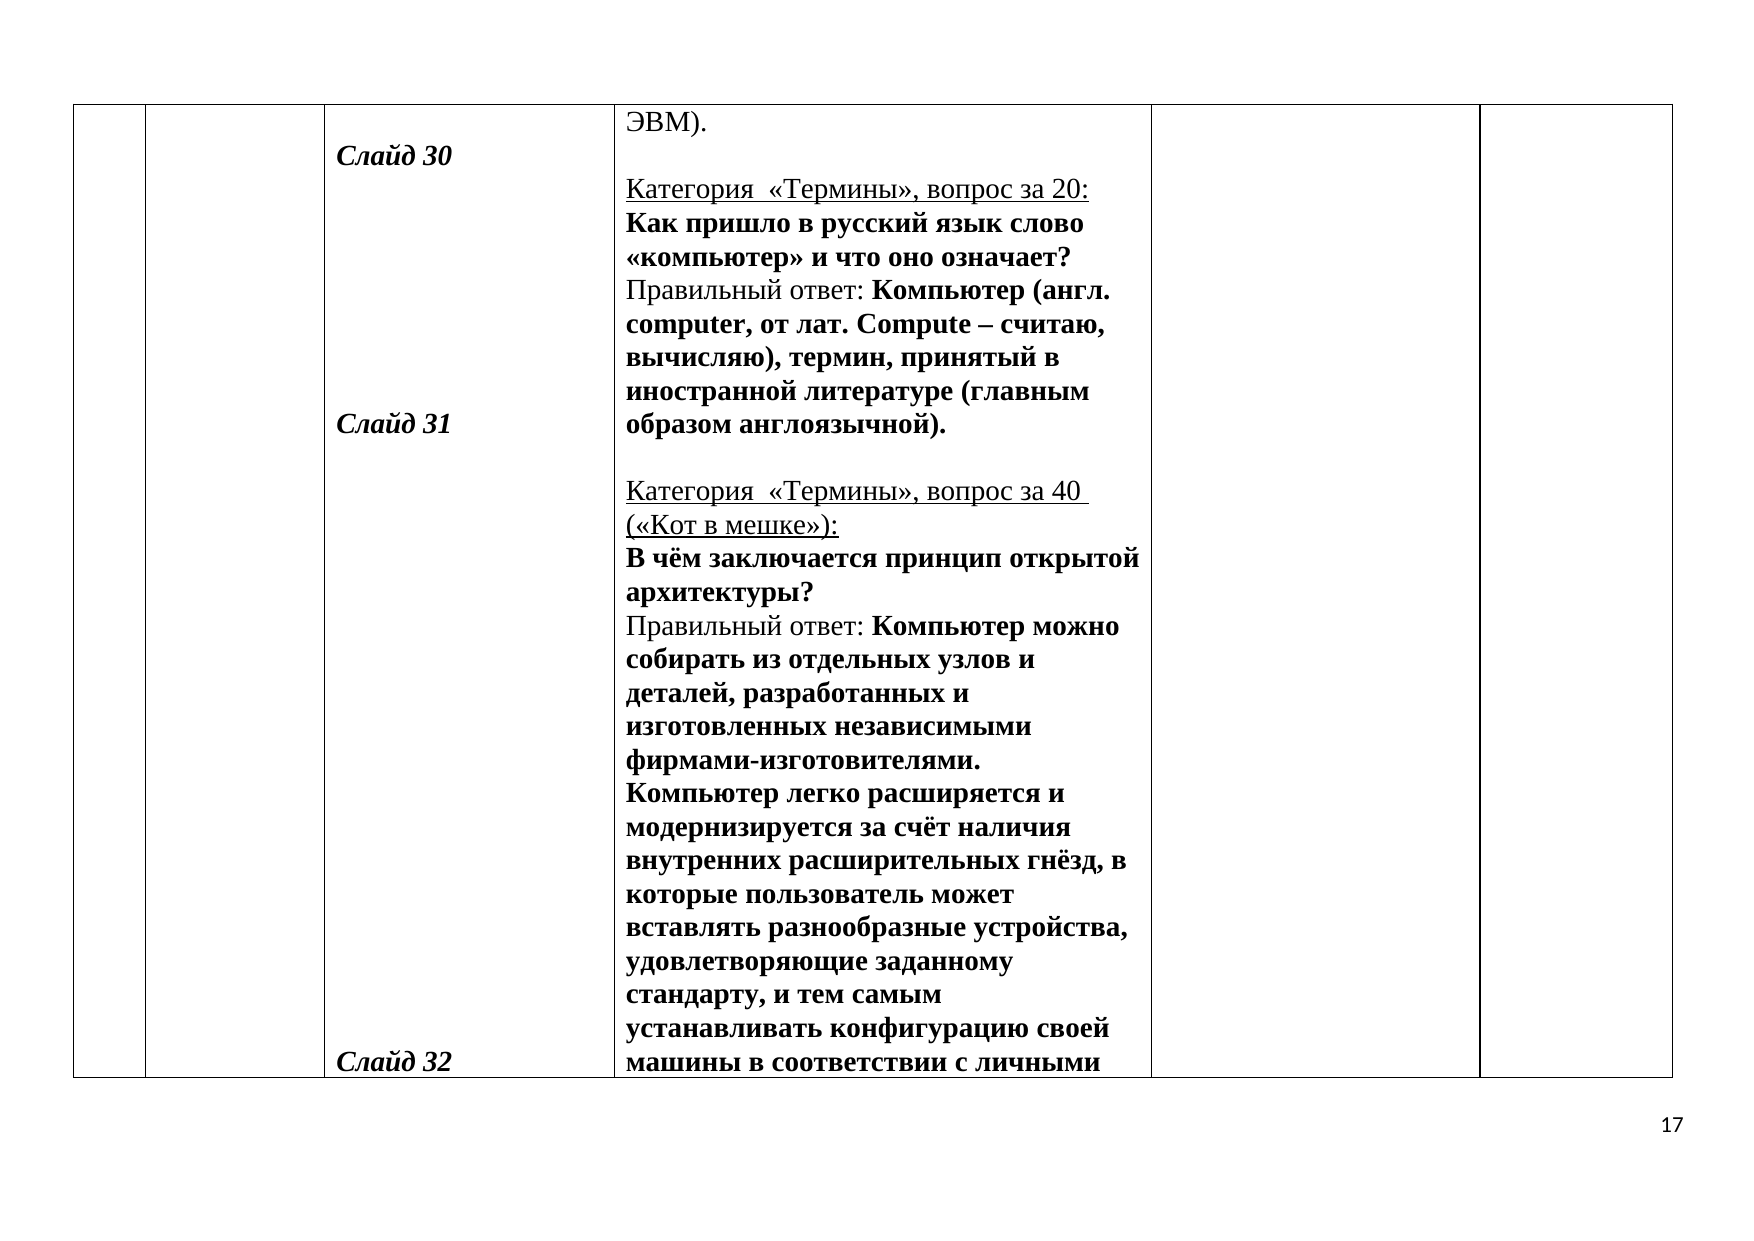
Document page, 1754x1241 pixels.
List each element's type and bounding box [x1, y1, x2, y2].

table_cell [615, 105, 1151, 1077]
table_cell [325, 105, 614, 1077]
table_cell [146, 105, 324, 1077]
table_cell [74, 105, 145, 1077]
table_cell [1152, 105, 1479, 1077]
table_cell [1481, 105, 1672, 1077]
